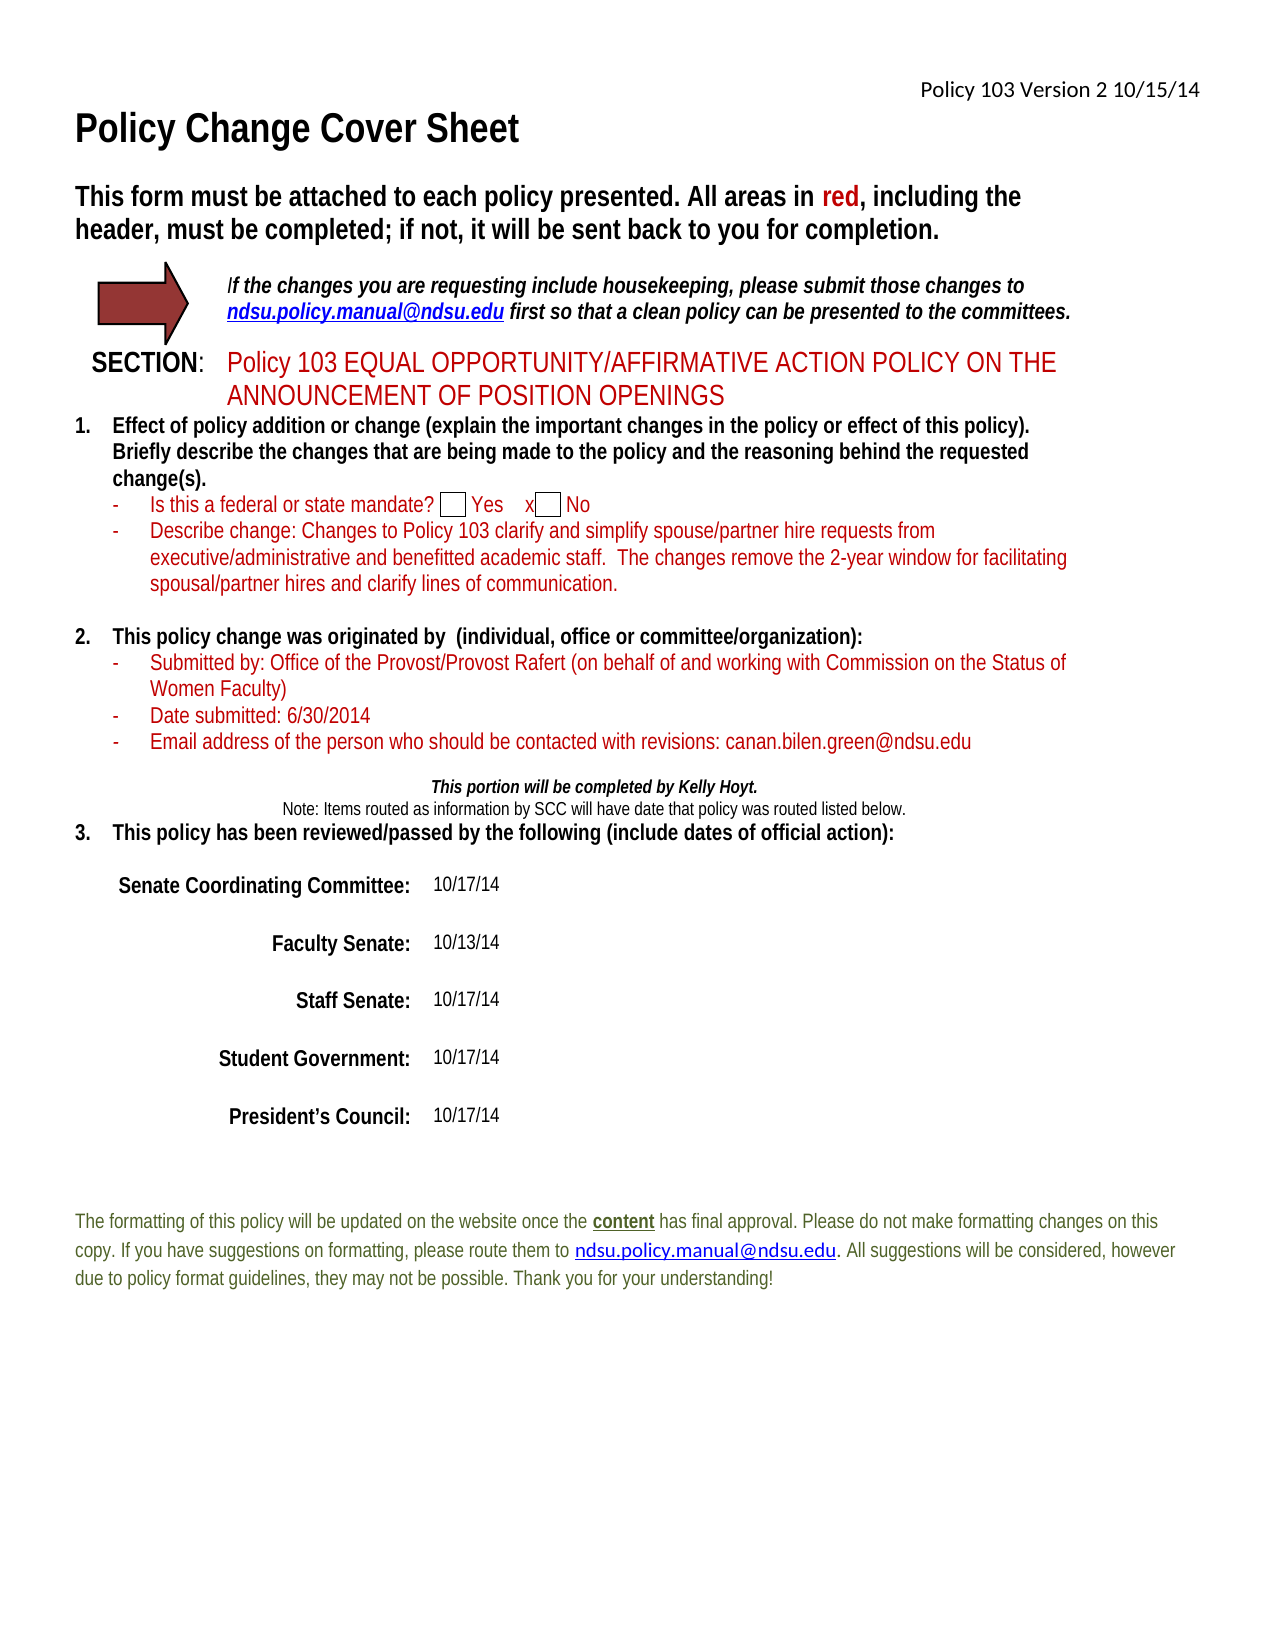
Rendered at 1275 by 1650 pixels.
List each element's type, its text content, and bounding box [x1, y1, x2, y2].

text Policy 103 Version 2 10/15/14 [75, 75, 1200, 103]
table_cell This policy has been reviewed/passed by the following (include dates of official action): [64, 819, 1087, 872]
table_cell This policy change was originated by (individual, office or committee/organization): [64, 623, 1087, 649]
table_cell 10/13/14 [422, 930, 1087, 987]
table_cell 10/17/14 [422, 988, 1087, 1045]
table_cell President’s Council: [64, 1103, 422, 1161]
text The formatting of this policy will be updated on the website once the content has final approval. Please do not make formatting changes on this copy. If you have suggestions on formatting, please route them to ndsu.policy.manual@ndsu.edu. All suggestions will be considered, however due to policy format guidelines, they may not be possible. Thank you for your understanding! [75, 1209, 1200, 1290]
table_cell Faculty Senate: [64, 930, 422, 987]
table_cell If the changes you are requesting include housekeeping, please submit those changes to ndsu.policy.manual@ndsu.edu first so that a clean policy can be presented to the committees. [216, 246, 1087, 345]
table_cell Is this a federal or state mandate? Yes x No Describe change: Changes to Policy 103 clarify and simplify spouse/partner hire requests from executive/administrative and benefitted academic staff. The changes remove the 2-year window for facilitating spousal/partner hires and clarify lines of communication. [64, 491, 1087, 623]
table_cell 10/17/14 [422, 1045, 1087, 1103]
table_cell Student Government: [64, 1045, 422, 1103]
table_cell SECTION: [64, 345, 216, 412]
table_cell Effect of policy addition or change (explain the important changes in the policy or effect of this policy). Briefly describe the changes that are being made to the policy and the reasoning behind the requested change(s). [64, 412, 1087, 491]
text Policy Change Cover Sheet [75, 103, 1200, 151]
table_cell 10/17/14 [422, 1103, 1087, 1161]
table_cell Submitted by: Office of the Provost/Provost Rafert (on behalf of and working with Commission on the Status of Women Faculty) Date submitted: 6/30/2014 Email address of the person who should be contacted with revisions: canan.bilen.green@ndsu.edu [64, 649, 1087, 754]
table_header This form must be attached to each policy presented. All areas in red, including the header, must be completed; if not, it will be sent back to you for completion. [64, 179, 1087, 246]
table_cell Senate Coordinating Committee: [64, 872, 422, 929]
table_cell This portion will be completed by Kelly Hoyt. Note: Items routed as information by SCC will have date that policy was routed listed below. [64, 754, 1087, 819]
table_cell Policy 103 EQUAL OPPORTUNITY/AFFIRMATIVE ACTION POLICY ON THE ANNOUNCEMENT OF POSITION OPENINGS [216, 345, 1087, 412]
table_cell [64, 246, 216, 345]
table_cell Staff Senate: [64, 988, 422, 1045]
table_cell 10/17/14 [422, 872, 1087, 929]
